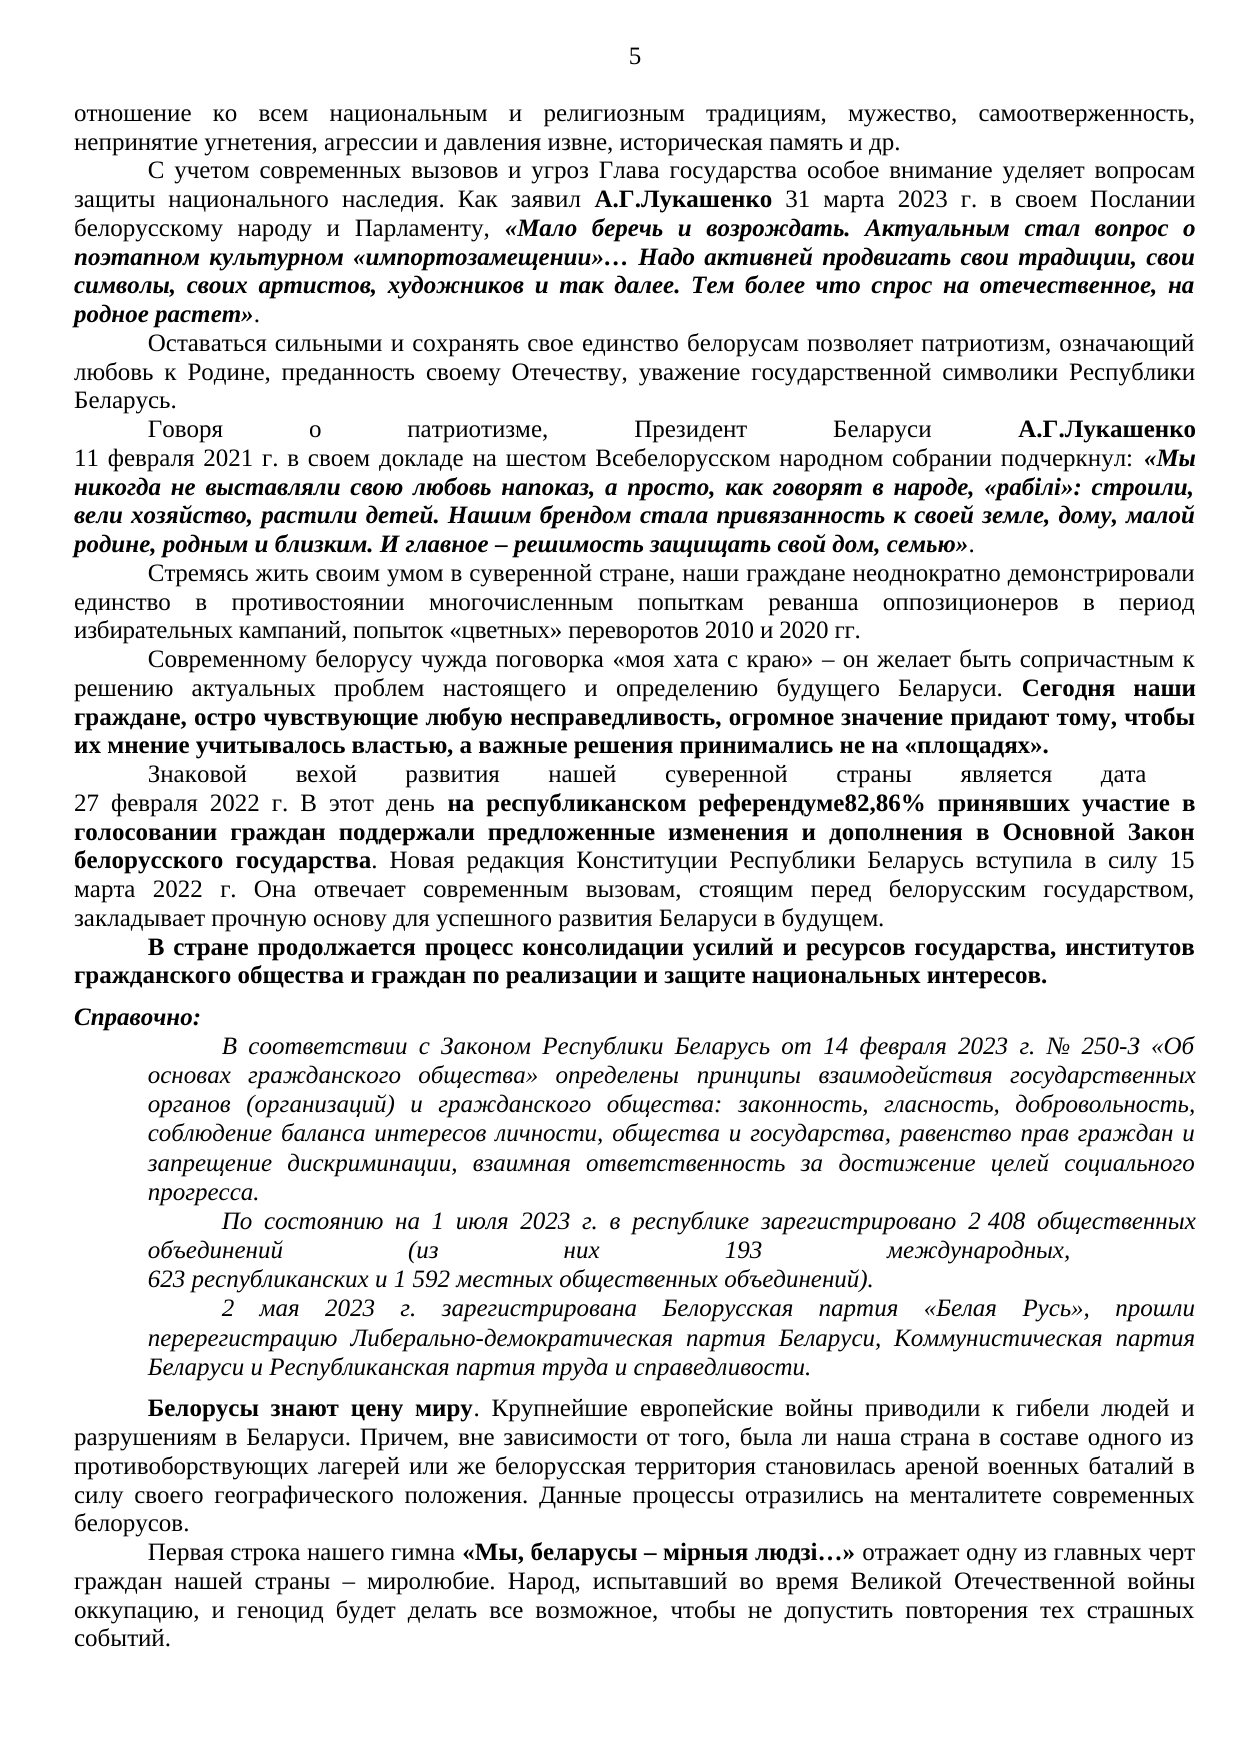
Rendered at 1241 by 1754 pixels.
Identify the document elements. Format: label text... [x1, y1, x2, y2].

text Стремясь жить своим умом в суверенной стране, наши граждане неоднократно демонстрировали единство в противостоянии многочисленным попыткам реванша оппозиционеров в период избирательных кампаний, попыток «цветных» переворотов 2010 и 2020 гг. [74, 558, 1196, 644]
text Справочно: [74, 1002, 1196, 1031]
text В стране продолжается процесс консолидации усилий и ресурсов государства, институтов гражданского общества и граждан по реализации и защите национальных интересов. [74, 932, 1196, 989]
text Говоря о патриотизме, Президент Беларуси А.Г.Лукашенко 11 февраля 2021 г. в своем докладе на шестом Всебелорусском народном собрании подчеркнул: «Мы никогда не выставляли свою любовь напоказ, а просто, как говорят в народе, «рабiлi»: строили, вели хозяйство, растили детей. Нашим брендом стала привязанность к своей земле, дому, малой родине, родным и близким. И главное – решимость защищать свой дом, семью». [74, 414, 1196, 558]
text 2 мая 2023 г. зарегистрирована Белорусская партия «Белая Русь», прошли перерегистрацию Либерально-демократическая партия Беларуси, Коммунистическая партия Беларуси и Республиканская партия труда и справедливости. [148, 1293, 1196, 1381]
text Белорусы знают цену миру. Крупнейшие европейские войны приводили к гибели людей и разрушениям в Беларуси. Причем, вне зависимости от того, была ли наша страна в составе одного из противоборствующих лагерей или же белорусская территория становилась ареной военных баталий в силу своего географического положения. Данные процессы отразились на менталитете современных белорусов. [74, 1393, 1196, 1537]
text Знаковой вехой развития нашей суверенной страны является дата 27 февраля 2022 г. В этот день на республиканском референдуме82,86% принявших участие в голосовании граждан поддержали предложенные изменения и дополнения в Основной Закон белорусского государства. Новая редакция Конституции Республики Беларусь вступила в силу 15 марта 2022 г. Она отвечает современным вызовам, стоящим перед белорусским государством, закладывает прочную основу для успешного развития Беларуси в будущем. [74, 759, 1196, 932]
text В соответствии с Законом Республики Беларусь от 14 февраля 2023 г. № 250-З «Об основах гражданского общества» определены принципы взаимодействия государственных органов (организаций) и гражданского общества: законность, гласность, добровольность, соблюдение баланса интересов личности, общества и государства, равенство прав граждан и запрещение дискриминации, взаимная ответственность за достижение целей социального прогресса. [148, 1031, 1196, 1206]
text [74, 98, 1196, 156]
text Первая строка нашего гимна «Мы, беларусы – мiрныя людзi…» отражает одну из главных черт граждан нашей страны – миролюбие. Народ, испытавший во время Великой Отечественной войны оккупацию, и геноцид будет делать все возможное, чтобы не допустить повторения тех страшных событий. [74, 1537, 1196, 1652]
text Оставаться сильными и сохранять свое единство белорусам позволяет патриотизм, означающий любовь к Родине, преданность своему Отечеству, уважение государственной символики Республики Беларусь. [74, 328, 1196, 414]
text Современному белорусу чужда поговорка «моя хата с краю» – он желает быть сопричастным к решению актуальных проблем настоящего и определению будущего Беларуси. Сегодня наши граждане, остро чувствующие любую несправедливость, огромное значение придают тому, чтобы их мнение учитывалось властью, а важные решения принимались не на «площадях». [74, 644, 1196, 759]
text По состоянию на 1 июля 2023 г. в республике зарегистрировано 2 408 общественных объединений (из них 193 международных, 623 республиканских и 1 592 местных общественных объединений). [148, 1206, 1196, 1293]
text С учетом современных вызовов и угроз Глава государства особое внимание уделяет вопросам защиты национального наследия. Как заявил А.Г.Лукашенко 31 марта 2023 г. в своем Послании белорусскому народу и Парламенту, «Мало беречь и возрождать. Актуальным стал вопрос о поэтапном культурном «импортозамещении»… Надо активней продвигать свои традиции, свои символы, своих артистов, художников и так далее. Тем более что спрос на отечественное, на родное растет». [74, 156, 1196, 328]
